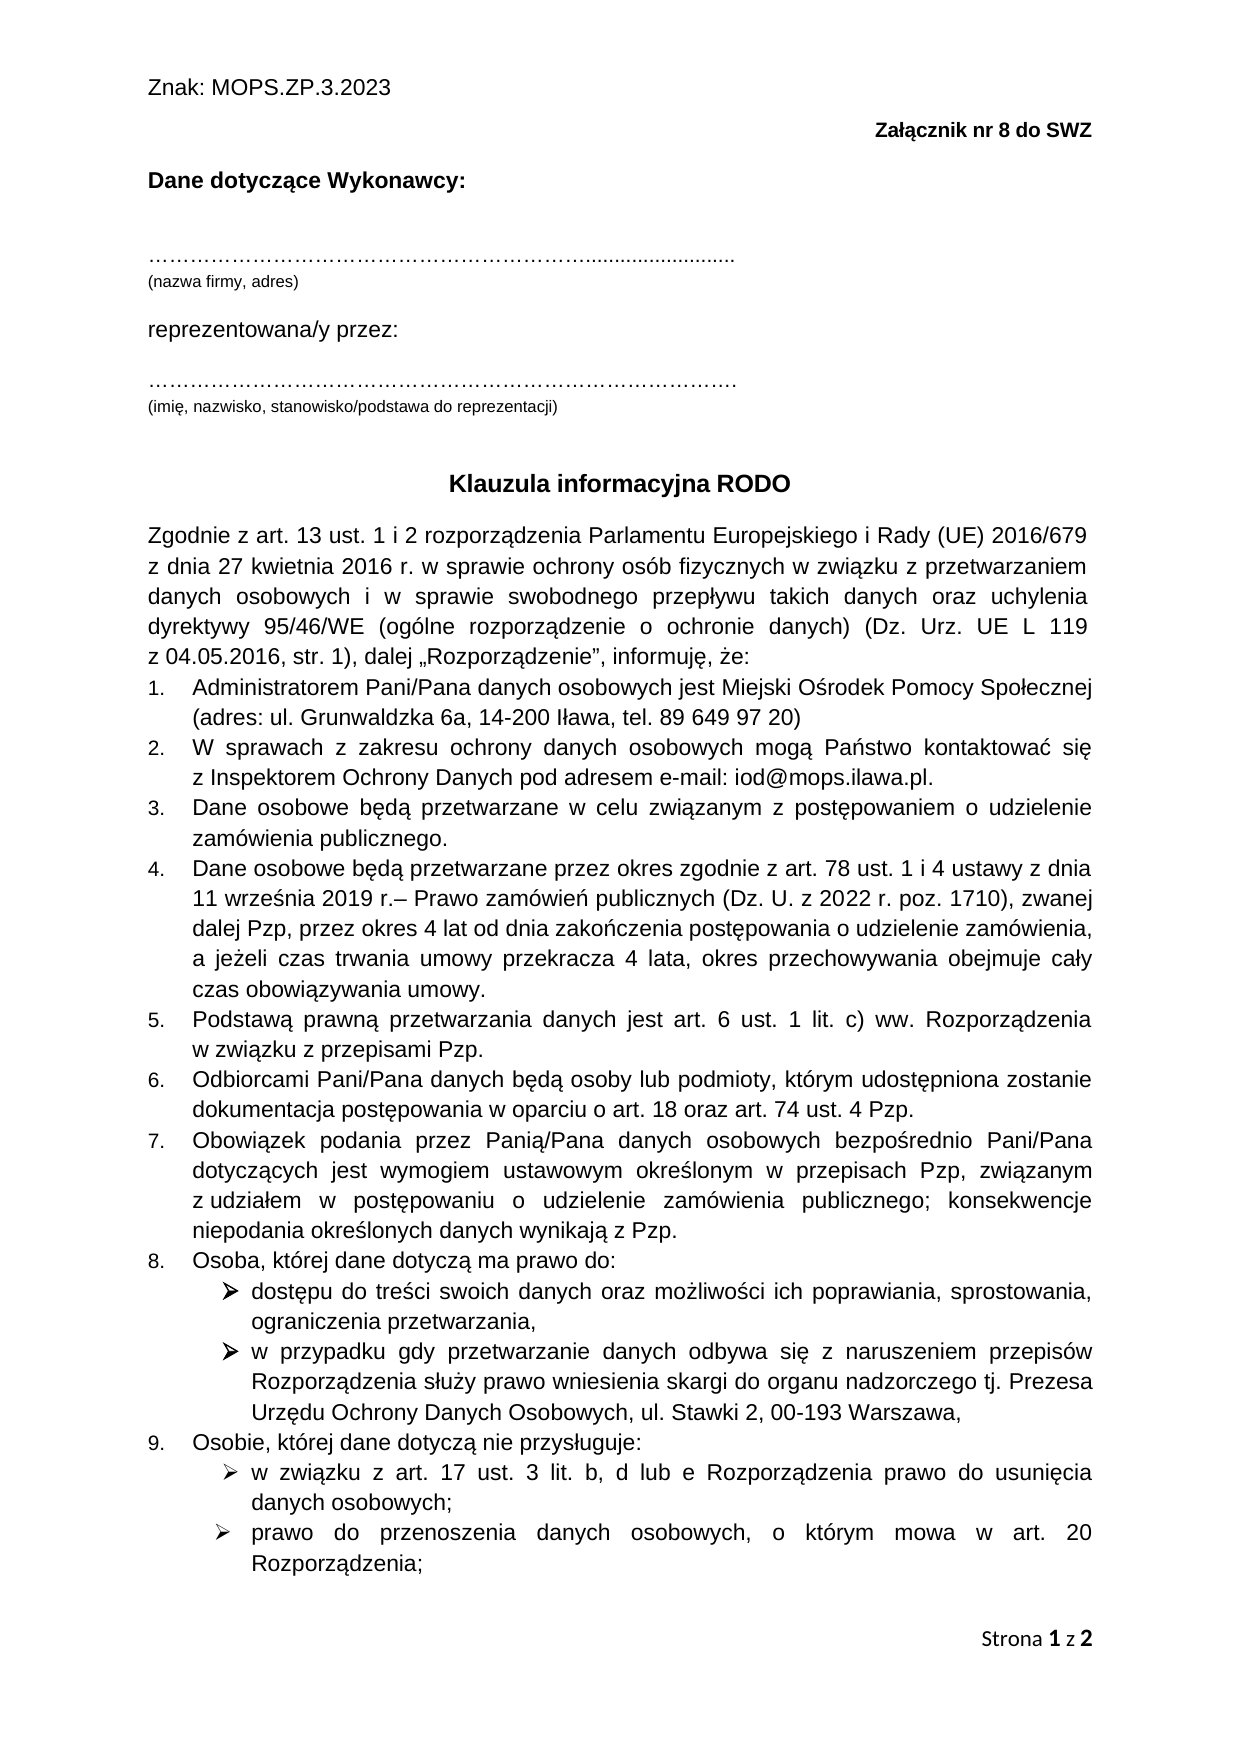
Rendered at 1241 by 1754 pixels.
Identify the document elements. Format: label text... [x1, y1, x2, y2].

text Załącznik nr 8 do SWZ [148, 118, 1092, 142]
list Osoba, której dane dotyczą ma prawo do: [148, 1247, 1093, 1274]
list w związku z art. 17 ust. 3 lit. b, d lub e Rozporządzenia prawo do usunięcia danych osobowych; [221, 1459, 1093, 1516]
list w przypadku gdy przetwarzanie danych odbywa się z naruszeniem przepisów Rozporządzenia służy prawo wniesienia skargi do organu nadzorczego tj. Prezesa Urzędu Ochrony Danych Osobowych, ul. Stawki 2, 00-193 Warszawa, [221, 1338, 1093, 1425]
text Dane dotyczące Wykonawcy: [148, 167, 1093, 193]
list Odbiorcami Pani/Pana danych będą osoby lub podmioty, którym udostępniona zostanie dokumentacja postępowania w oparciu o art. 18 oraz art. 74 ust. 4 Pzp. [148, 1066, 1093, 1123]
list Dane osobowe będą przetwarzane w celu związanym z postępowaniem o udzielenie zamówienia publicznego. [148, 794, 1093, 851]
text ……………………………………………………….......................... [148, 243, 857, 268]
list dostępu do treści swoich danych oraz możliwości ich poprawiania, sprostowania, ograniczenia przetwarzania, [221, 1278, 1093, 1334]
text …………………………………………………………………………. [148, 368, 886, 393]
text (imię, nazwisko, stanowisko/podstawa do reprezentacji) [148, 393, 1093, 418]
text reprezentowana/y przez: [148, 318, 1093, 343]
list Obowiązek podania przez Panią/Pana danych osobowych bezpośrednio Pani/Pana dotyczących jest wymogiem ustawowym określonym w przepisach Pzp, związanym z udziałem w postępowaniu o udzielenie zamówienia publicznego; konsekwencje niepodania określonych danych wynikają z Pzp. [148, 1127, 1093, 1244]
text Klauzula informacyjna RODO [148, 469, 1092, 497]
list prawo do przenoszenia danych osobowych, o którym mowa w art. 20 Rozporządzenia; [213, 1519, 1093, 1576]
list Administratorem Pani/Pana danych osobowych jest Miejski Ośrodek Pomocy Społecznej (adres: ul. Grunwaldzka 6a, 14-200 Iława, tel. 89 649 97 20) [148, 673, 1093, 730]
list Zgodnie z art. 13 ust. 1 i 2 rozporządzenia Parlamentu Europejskiego i Rady (UE) 2016/679 z dnia 27 kwietnia 2016 r. w sprawie ochrony osób fizycznych w związku z przetwarzaniem danych osobowych i w sprawie swobodnego przepływu takich danych oraz uchylenia dyrektywy 95/46/WE (ogólne rozporządzenie o ochronie danych) (Dz. Urz. UE L 119 z 04.05.2016, str. 1), dalej „Rozporządzenie”, informuję, że: [148, 522, 1088, 670]
list W sprawach z zakresu ochrony danych osobowych mogą Państwo kontaktować się z Inspektorem Ochrony Danych pod adresem e-mail: iod@mops.ilawa.pl. [148, 734, 1093, 791]
list Podstawą prawną przetwarzania danych jest art. 6 ust. 1 lit. c) ww. Rozporządzenia w związku z przepisami Pzp. [148, 1006, 1093, 1062]
list Osobie, której dane dotyczą nie przysługuje: [148, 1429, 1093, 1455]
list Dane osobowe będą przetwarzane przez okres zgodnie z art. 78 ust. 1 i 4 ustawy z dnia 11 września 2019 r.– Prawo zamówień publicznych (Dz. U. z 2022 r. poz. 1710), zwanej dalej Pzp, przez okres 4 lat od dnia zakończenia postępowania o udzielenie zamówienia, a jeżeli czas trwania umowy przekracza 4 lata, okres przechowywania obejmuje cały czas obowiązywania umowy. [148, 855, 1093, 1002]
text (nazwa firmy, adres) [148, 268, 1093, 293]
